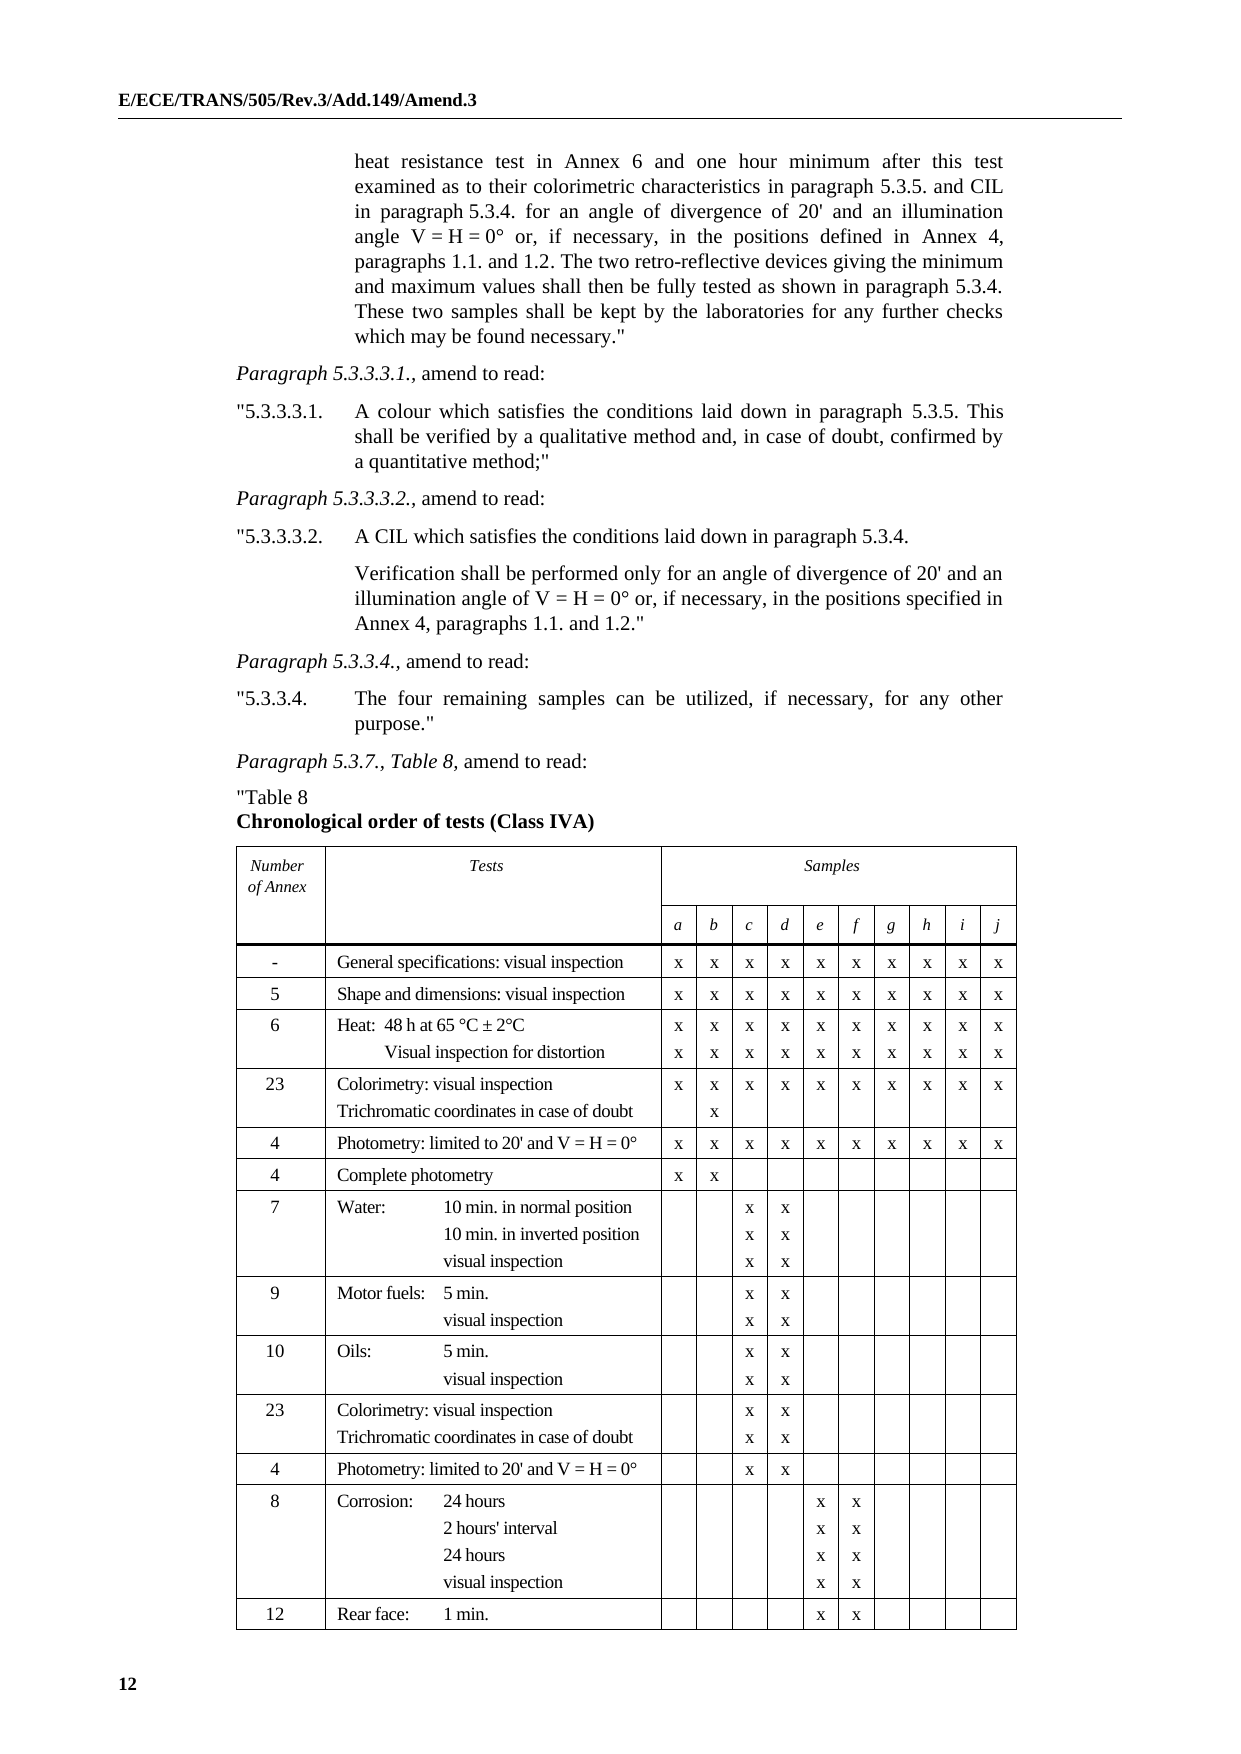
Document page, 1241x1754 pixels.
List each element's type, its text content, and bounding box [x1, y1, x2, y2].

table_cell x [697, 1159, 732, 1190]
table_cell [875, 1454, 909, 1484]
text "5.3.3.3.2. A CIL which satisfies the conditions laid down in paragraph 5.3.4. [236, 523, 1004, 548]
table_cell [662, 1277, 696, 1335]
table_cell x [662, 1159, 696, 1190]
table_cell x [733, 946, 767, 977]
table_cell General specifications: visual inspection [326, 946, 661, 977]
table_cell [910, 1277, 945, 1335]
table_cell g [875, 906, 909, 943]
table_cell x x [910, 1010, 945, 1068]
table_cell x [839, 978, 874, 1009]
table_cell 5 [237, 978, 325, 1009]
text Chronological order of tests (Class IVA) [236, 809, 1122, 833]
table_cell [662, 1395, 696, 1453]
table_cell 4 [237, 1159, 325, 1190]
table_cell Water: 10 min. in normal position 10 min. in inverted position visual inspection [326, 1191, 661, 1276]
table_cell x x x [768, 1191, 803, 1276]
table_cell x [697, 1128, 732, 1158]
table_cell x [946, 978, 980, 1009]
table_cell 23 [237, 1395, 325, 1453]
table_cell [981, 1277, 1016, 1335]
table_cell [910, 1454, 945, 1484]
table_cell Colorimetry: visual inspection Trichromatic coordinates in case of doubt [326, 1395, 661, 1453]
table_cell [981, 1599, 1016, 1629]
table_cell [839, 1454, 874, 1484]
table_cell [662, 1454, 696, 1484]
table_cell x x [875, 1010, 909, 1068]
table_cell [875, 1277, 909, 1335]
table_cell [910, 1395, 945, 1453]
table_cell [839, 1191, 874, 1276]
table_cell [875, 1599, 909, 1629]
table_cell [804, 1395, 838, 1453]
table_cell x [875, 978, 909, 1009]
table_cell x [910, 1128, 945, 1158]
table_cell [946, 1277, 980, 1335]
table_cell [697, 1395, 732, 1453]
table_cell x [875, 946, 909, 977]
table_cell x [804, 1128, 838, 1158]
table_cell [768, 1599, 803, 1629]
table_cell [875, 1159, 909, 1190]
table_cell [875, 1395, 909, 1453]
table_cell x [733, 1454, 767, 1484]
table_cell 6 [237, 1010, 325, 1068]
table_cell e [804, 906, 838, 943]
table_cell [733, 1159, 767, 1190]
table_cell x x [804, 1599, 838, 1629]
table_cell [946, 1336, 980, 1394]
table_cell x [804, 1069, 838, 1127]
table_cell x [981, 1128, 1016, 1158]
table_cell [768, 1159, 803, 1190]
table_cell i [946, 906, 980, 943]
table_cell [981, 1336, 1016, 1394]
table_cell [946, 1454, 980, 1484]
table_cell 23 [237, 1069, 325, 1127]
table_cell c [733, 906, 767, 943]
table_cell [733, 1599, 767, 1629]
table_cell [697, 1485, 732, 1597]
table_cell a [662, 906, 696, 943]
table_cell x x [697, 1010, 732, 1068]
table_cell x x [804, 1010, 838, 1068]
table_cell Shape and dimensions: visual inspection [326, 978, 661, 1009]
table_cell x [839, 1128, 874, 1158]
table_cell 7 [237, 1191, 325, 1276]
table_cell x [946, 1069, 980, 1127]
table_cell Motor fuels: 5 min. visual inspection [326, 1277, 661, 1335]
table_cell [946, 1159, 980, 1190]
table_cell [733, 1485, 767, 1597]
table_cell Corrosion: 24 hours 2 hours' interval 24 hours visual inspection [326, 1485, 661, 1597]
table_cell h [910, 906, 945, 943]
table_cell x x x x [839, 1485, 874, 1597]
table_cell [662, 1191, 696, 1276]
table_cell [875, 1336, 909, 1394]
table_cell [326, 905, 661, 943]
text Paragraph 5.3.3.3.2., amend to read: [236, 485, 1004, 510]
table_cell Rear face: 1 min. visual inspection [326, 1599, 661, 1629]
table_cell x [804, 946, 838, 977]
table_cell x x [946, 1010, 980, 1068]
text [236, 148, 1004, 348]
table_cell Colorimetry: visual inspection Trichromatic coordinates in case of doubt [326, 1069, 661, 1127]
table_cell [981, 1159, 1016, 1190]
table_cell b [697, 906, 732, 943]
table_cell x [768, 1128, 803, 1158]
table_cell [981, 1191, 1016, 1276]
table_cell Photometry: limited to 20' and V = H = 0° [326, 1128, 661, 1158]
table_cell x [768, 1069, 803, 1127]
table_cell [910, 1485, 945, 1597]
table_cell [804, 1191, 838, 1276]
table_cell [237, 905, 325, 943]
table_cell x [733, 1069, 767, 1127]
table_cell [804, 1159, 838, 1190]
table_header Number of Annex [237, 847, 325, 905]
table_cell x [768, 1454, 803, 1484]
table_cell x [910, 1069, 945, 1127]
table_cell x [910, 946, 945, 977]
table_cell x x [733, 1395, 767, 1453]
table_cell x x x [733, 1191, 767, 1276]
table_cell 10 [237, 1336, 325, 1394]
table_cell [697, 1454, 732, 1484]
table_cell j [981, 906, 1016, 943]
table_cell x [697, 978, 732, 1009]
table_cell [946, 1395, 980, 1453]
table_header Tests [326, 847, 661, 905]
table_cell [697, 1336, 732, 1394]
table_cell [910, 1599, 945, 1629]
table_cell Photometry: limited to 20' and V = H = 0° [326, 1454, 661, 1484]
table_cell x [981, 978, 1016, 1009]
table_cell x x [662, 1010, 696, 1068]
table_cell x [768, 978, 803, 1009]
text Verification shall be performed only for an angle of divergence of 20' and an illumination angle of V = H = 0° or, if necessary, in the positions specified in Annex 4, paragraphs 1.1. and 1.2." [354, 560, 1004, 635]
table_cell [662, 1485, 696, 1597]
table_cell [910, 1191, 945, 1276]
table_cell [839, 1395, 874, 1453]
table_cell x [662, 1128, 696, 1158]
table_cell d [768, 906, 803, 943]
table_cell x x [768, 1010, 803, 1068]
table_cell x [662, 946, 696, 977]
table_cell Heat: 48 h at 65 °C ± 2°C Visual inspection for distortion [326, 1010, 661, 1068]
table_cell [768, 1485, 803, 1597]
table_cell [910, 1336, 945, 1394]
table_cell x x x x [804, 1485, 838, 1597]
text Paragraph 5.3.3.3.1., amend to read: [236, 360, 1004, 385]
table_cell x [804, 978, 838, 1009]
table_cell 9 [237, 1277, 325, 1335]
table_cell x x [839, 1010, 874, 1068]
table_cell [875, 1191, 909, 1276]
table_cell [804, 1336, 838, 1394]
text "Table 8 [236, 785, 1122, 809]
table_cell x x [768, 1395, 803, 1453]
table_cell x x [839, 1599, 874, 1629]
table_cell x [875, 1069, 909, 1127]
table_cell [875, 1485, 909, 1597]
table_cell [910, 1159, 945, 1190]
table_cell f [839, 906, 874, 943]
table_cell [946, 1599, 980, 1629]
table_cell Oils: 5 min. visual inspection [326, 1336, 661, 1394]
table_cell x [839, 946, 874, 977]
table_header Samples [662, 847, 1016, 905]
table_cell x [733, 1128, 767, 1158]
table_cell [839, 1277, 874, 1335]
table_cell [697, 1191, 732, 1276]
table_cell [946, 1485, 980, 1597]
table_cell 4 [237, 1454, 325, 1484]
table_cell [662, 1336, 696, 1394]
table_cell x [662, 1069, 696, 1127]
table_cell [946, 1191, 980, 1276]
table_cell x [697, 946, 732, 977]
table_cell Complete photometry [326, 1159, 661, 1190]
table_cell 12 [237, 1599, 325, 1629]
table_cell x x [733, 1010, 767, 1068]
table_cell [839, 1336, 874, 1394]
table_cell x x [768, 1336, 803, 1394]
table_cell [697, 1277, 732, 1335]
table_cell x [946, 946, 980, 977]
table_cell x [910, 978, 945, 1009]
table_cell x [733, 978, 767, 1009]
table_cell [804, 1454, 838, 1484]
table_cell [981, 1395, 1016, 1453]
table_cell [981, 1485, 1016, 1597]
table_cell x [981, 946, 1016, 977]
table_cell x [768, 946, 803, 977]
table_cell - [237, 946, 325, 977]
text "5.3.3.3.1. A colour which satisfies the conditions laid down in paragraph 5.3.5. This shall be verified by a qualitative method and, in case of doubt, confirmed by a quantitative method;" [236, 398, 1004, 473]
table_cell x [946, 1128, 980, 1158]
table_cell x [662, 978, 696, 1009]
table_cell x [981, 1069, 1016, 1127]
table_cell x x [768, 1277, 803, 1335]
text Paragraph 5.3.3.4., amend to read: [236, 648, 1004, 673]
table_cell [697, 1599, 732, 1629]
table_cell x [839, 1069, 874, 1127]
text "5.3.3.4. The four remaining samples can be utilized, if necessary, for any other purpose." [236, 685, 1004, 735]
table_cell [804, 1277, 838, 1335]
table_cell [839, 1159, 874, 1190]
table_cell 8 [237, 1485, 325, 1597]
table_cell 4 [237, 1128, 325, 1158]
table_cell [662, 1599, 696, 1629]
table_cell x x [733, 1277, 767, 1335]
table_cell x x [697, 1069, 732, 1127]
table_cell x [875, 1128, 909, 1158]
table_cell x x [733, 1336, 767, 1394]
table_cell [981, 1454, 1016, 1484]
table_cell x x [981, 1010, 1016, 1068]
text Paragraph 5.3.7., Table 8, amend to read: [236, 748, 1019, 773]
